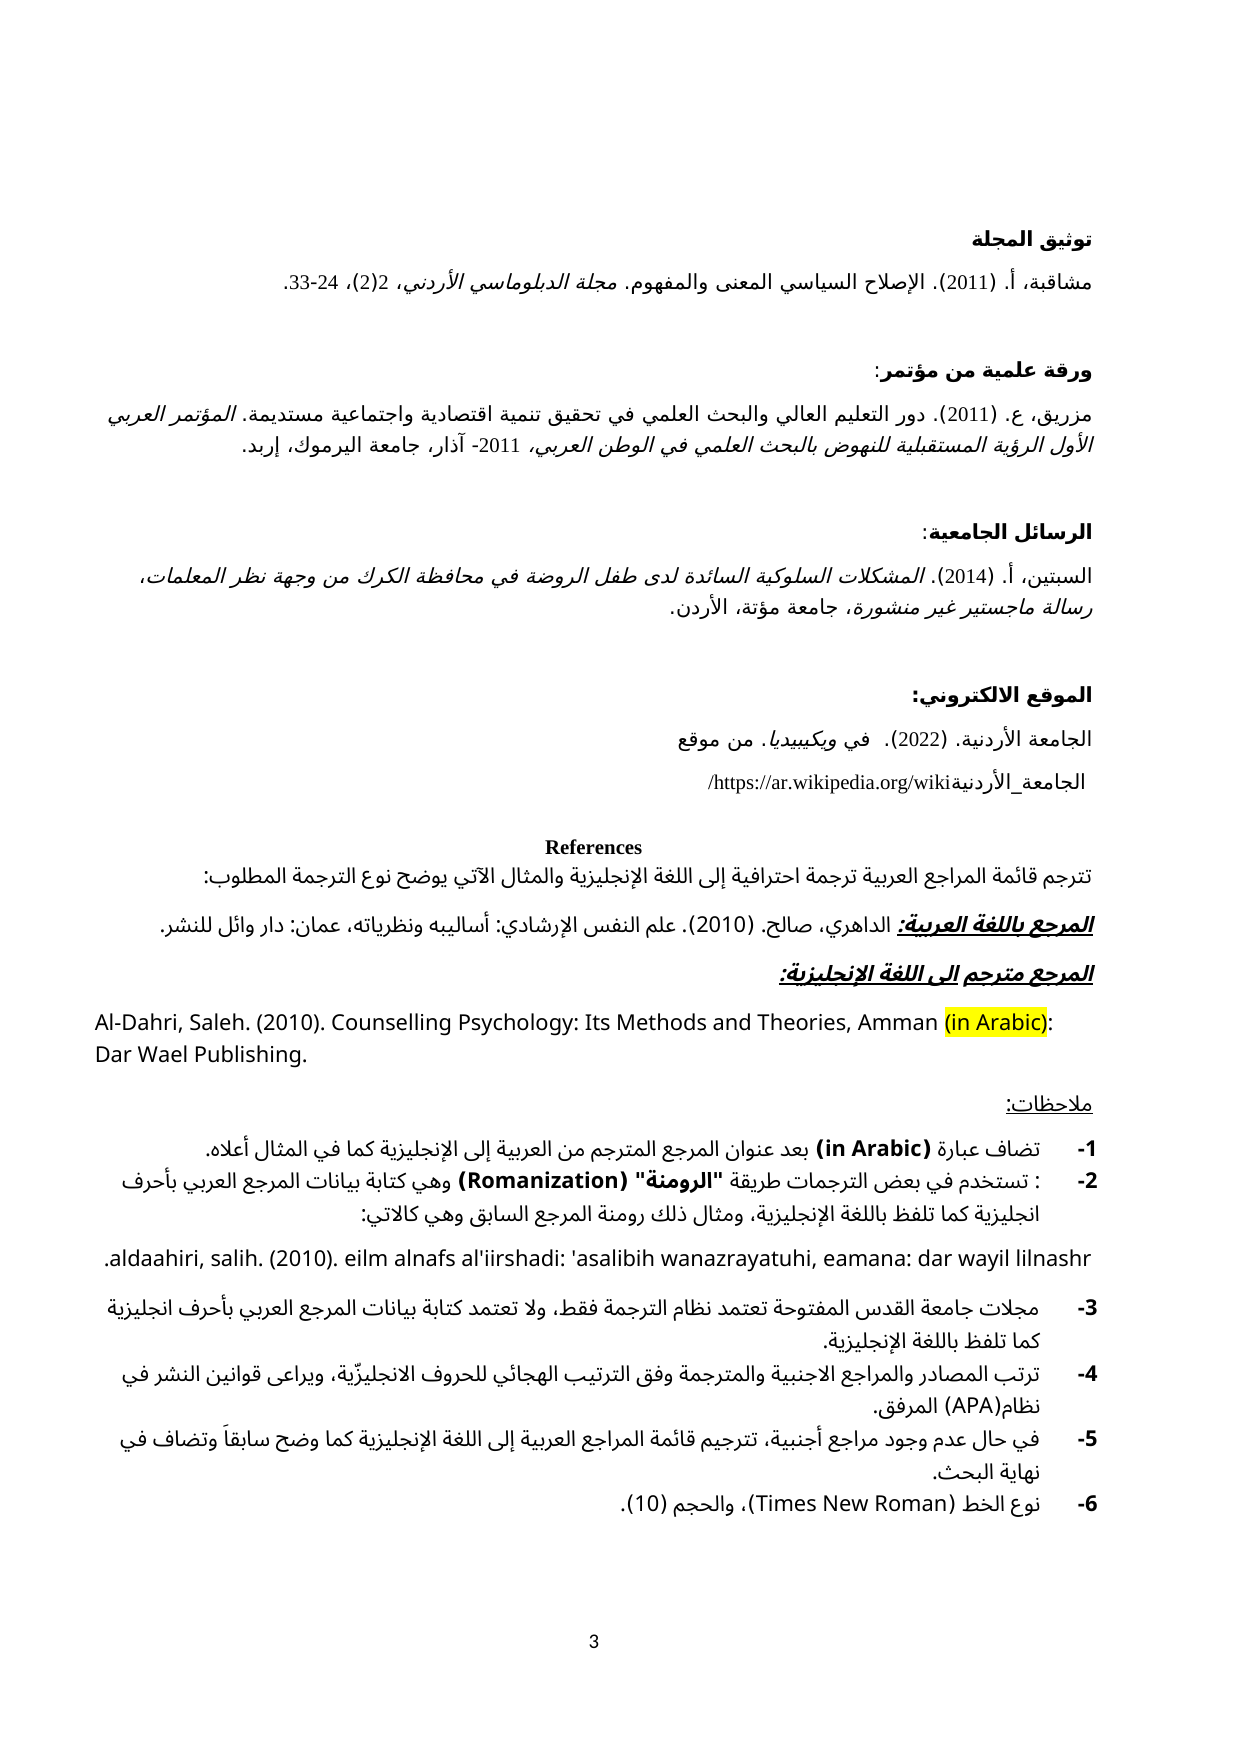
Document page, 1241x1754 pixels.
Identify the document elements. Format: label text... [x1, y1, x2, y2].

text aldaahiri, salih. (2010). eilm alnafs al'iirshadi: 'asalibih wanazrayatuhi, eamana: dar wayil lilnashr. [94, 1243, 1092, 1273]
subtitle References [94, 829, 1092, 861]
list تضاف عبارة (in Arabic) بعد عنوان المرجع المترجم من العربية إلى الإنجليزية كما في المثال أعلاه. [94, 1133, 1078, 1163]
list مجلات جامعة القدس المفتوحة تعتمد نظام الترجمة فقط، ولا تعتمد كتابة بيانات المرجع العربي بأحرف انجليزية كما تلفظ باللغة الإنجليزية. [94, 1292, 1078, 1355]
text ورقة علمية من مؤتمر: [94, 352, 1092, 383]
text الموقع الالكتروني: [94, 677, 1092, 708]
text مزريق، ع. (2011). دور التعليم العالي والبحث العلمي في تحقيق تنمية اقتصادية واجتماعية مستديمة. المؤتمر العربي الأول الرؤية المستقبلية للنهوض بالبحث العلمي في الوطن العربي، 2011- آذار، جامعة اليرموك، إربد. [94, 396, 1092, 458]
text المرجع مترجم الى اللغة الإنجليزية: [94, 958, 1092, 988]
text الرسائل الجامعية: [94, 515, 1092, 546]
list في حال عدم وجود مراجع أجنبية، تترجيم قائمة المراجع العربية إلى اللغة الإنجليزية كما وضح سابقاَ وتضاف في نهاية البحث. [94, 1423, 1078, 1486]
text توثيق المجلة [94, 221, 1092, 252]
text الجامعة_الأردنيةhttps://ar.wikipedia.org/wiki/ [94, 765, 1092, 796]
text Al-Dahri, Saleh. (2010). Counselling Psychology: Its Methods and Theories, Amman (in Arabic): Dar Wael Publishing. [94, 1007, 1092, 1069]
text السبتين، أ. (2014). المشكلات السلوكية السائدة لدى طفل الروضة في محافظة الكرك من وجهة نظر المعلمات، رسالة ماجستير غير منشورة، جامعة مؤتة، الأردن. [94, 558, 1092, 621]
list : تستخدم في بعض الترجمات طريقة "الرومنة" (Romanization) وهي كتابة بيانات المرجع العربي بأحرف انجليزية كما تلفظ باللغة الإنجليزية، ومثال ذلك رومنة المرجع السابق وهي كالاتي: [94, 1166, 1078, 1228]
text المرجع باللغة العربية: الداهري، صالح. (2010). علم النفس الإرشادي: أساليبه ونظرياته، عمان: دار وائل للنشر. [94, 909, 1092, 939]
text تترجم قائمة المراجع العربية ترجمة احترافية إلى اللغة الإنجليزية والمثال الآتي يوضح نوع الترجمة المطلوب: [94, 861, 1092, 890]
list نوع الخط (Times New Roman)، والحجم (10). [94, 1488, 1078, 1518]
list ترتب المصادر والمراجع الاجنبية والمترجمة وفق الترتيب الهجائي للحروف الانجليزّية، ويراعى قوانين النشر في نظام(APA) المرفق. [94, 1358, 1078, 1420]
text الجامعة الأردنية. (2022). في ويكيبيديا. من موقع [94, 721, 1092, 752]
text مشاقبة، أ. (2011). الإصلاح السياسي المعنى والمفهوم. مجلة الدبلوماسي الأردني، 2(2)، 24-33. [94, 265, 1092, 296]
text ملاحظات: [94, 1088, 1092, 1117]
